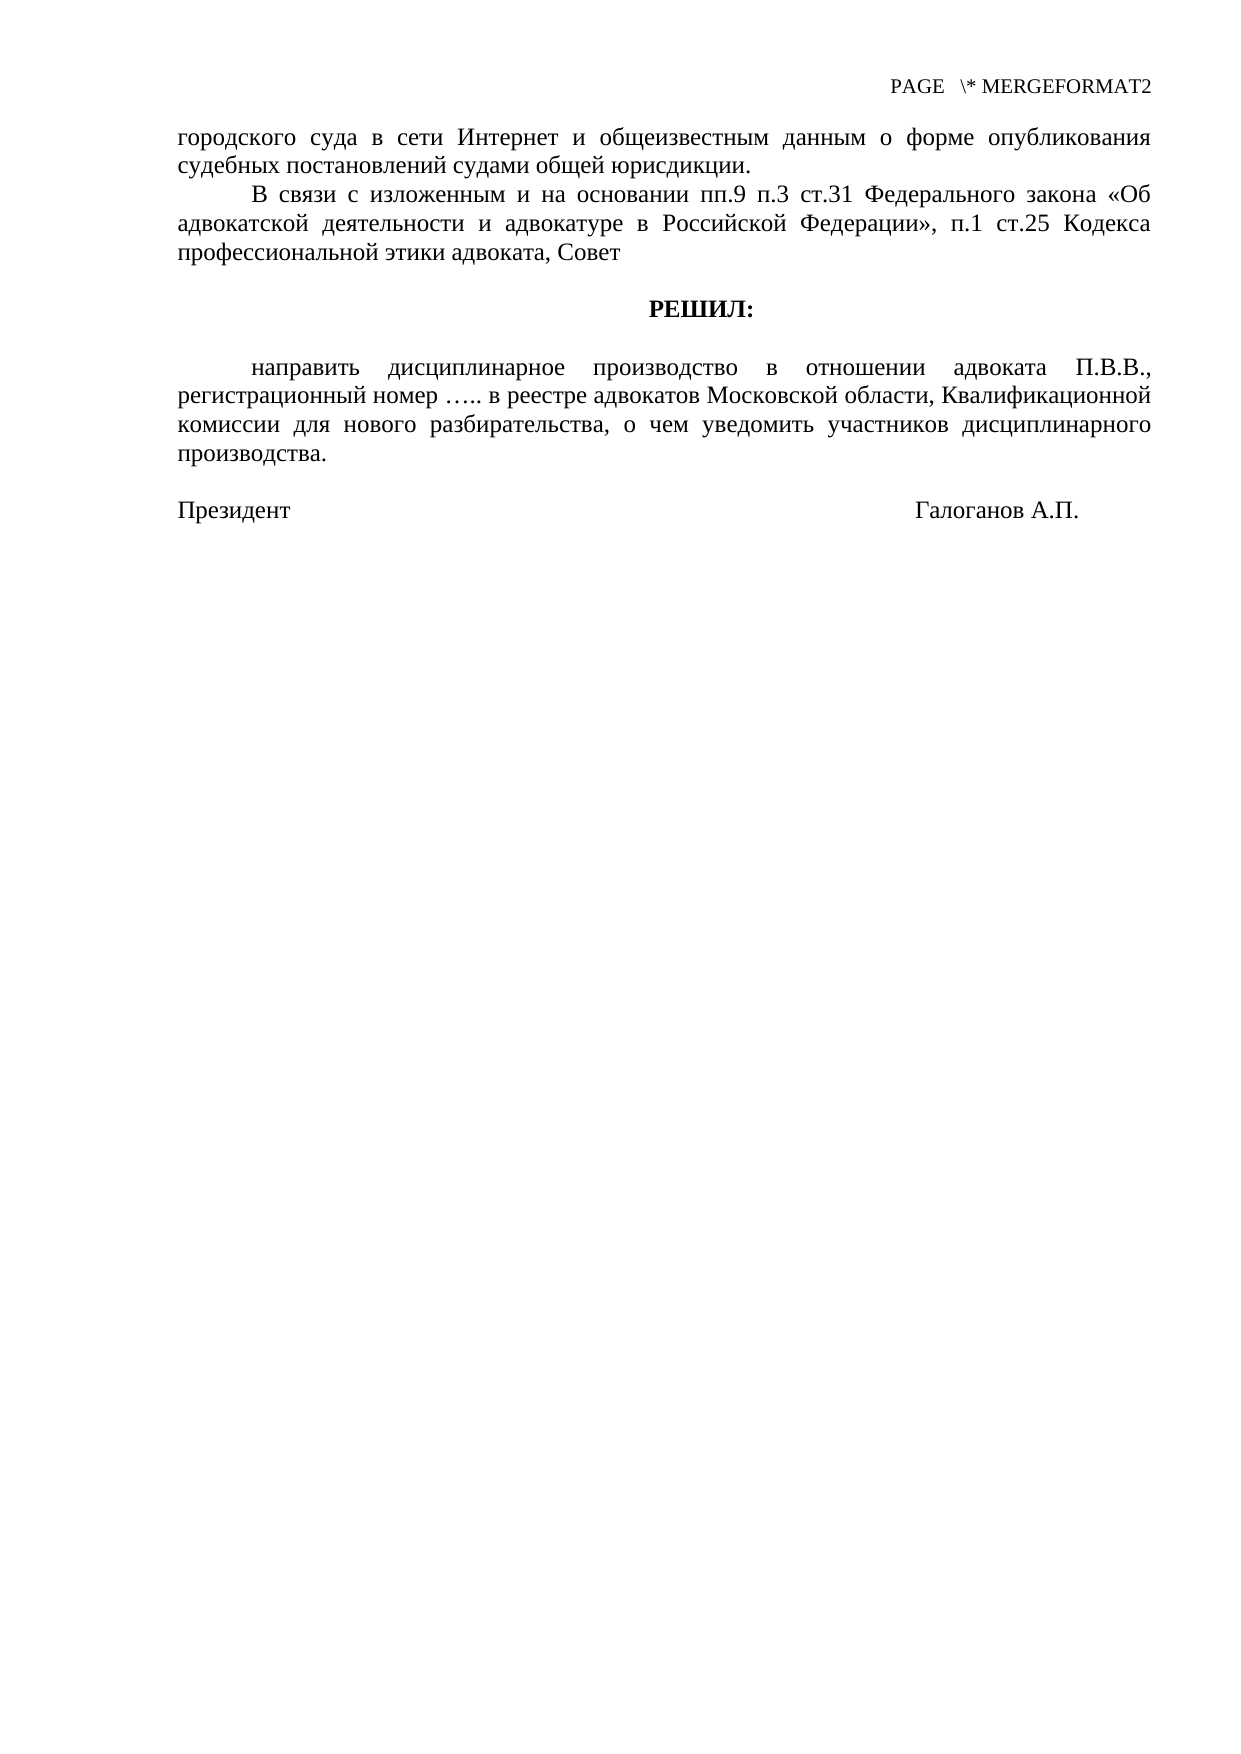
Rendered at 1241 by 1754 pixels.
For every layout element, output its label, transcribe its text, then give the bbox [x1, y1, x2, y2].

text направить дисциплинарное производство в отношении адвоката П.В.В., регистрационный номер ….. в реестре адвокатов Московской области, Квалификационной комиссии для нового разбирательства, о чем уведомить участников дисциплинарного производства. [177, 352, 1152, 467]
text Президент Галоганов А.П. [177, 496, 1152, 524]
text В связи с изложенным и на основании пп.9 п.3 ст.31 Федерального закона «Об адвокатской деятельности и адвокатуре в Российской Федерации», п.1 ст.25 Кодекса профессиональной этики адвоката, Совет [177, 179, 1152, 266]
text РЕШИЛ: [177, 294, 1152, 323]
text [177, 122, 1152, 179]
